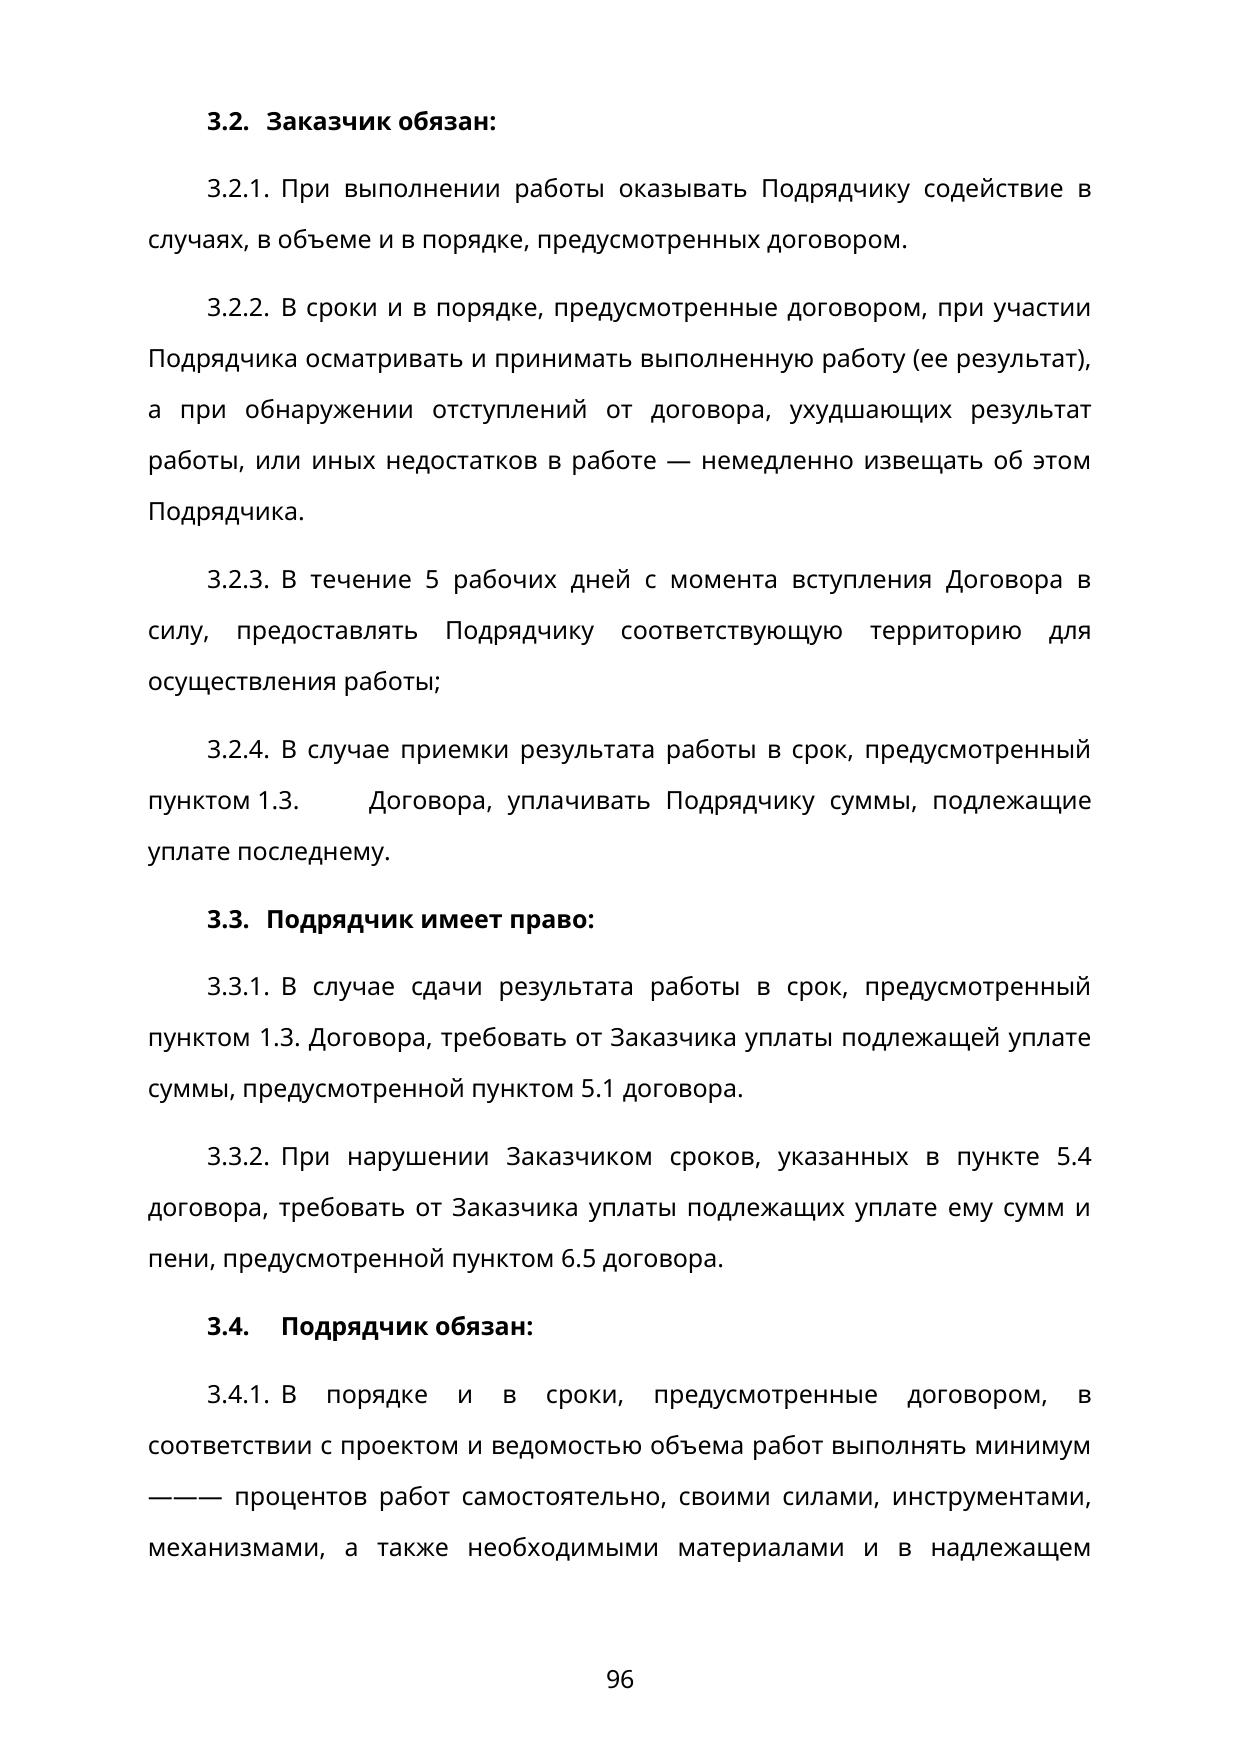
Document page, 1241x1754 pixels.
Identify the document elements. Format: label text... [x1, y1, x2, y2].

text 3.4. Подрядчик обязан: [148, 1309, 1092, 1343]
text 3.2.4. В случае приемки результата работы в срок, предусмотренный пунктом 1.3. Договора, уплачивать Подрядчику суммы, подлежащие уплате последнему. [148, 732, 1092, 868]
text 3.3.2. При нарушении Заказчиком сроков, указанных в пункте 5.4 договора, требовать от Заказчика уплаты подлежащих уплате ему сумм и пени, предусмотренной пунктом 6.5 договора. [148, 1139, 1092, 1275]
text 3.3. Подрядчик имеет право: [148, 901, 1092, 935]
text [148, 1376, 1092, 1563]
text 3.2. Заказчик обязан: [148, 103, 1092, 137]
text 3.2.3. В течение 5 рабочих дней с момента вступления Договора в силу, предоставлять Подрядчику соответствующую территорию для осуществления работы; [148, 562, 1092, 698]
text 3.2.1. При выполнении работы оказывать Подрядчику содействие в случаях, в объеме и в порядке, предусмотренных договором. [148, 171, 1092, 256]
text 3.2.2. В сроки и в порядке, предусмотренные договором, при участии Подрядчика осматривать и принимать выполненную работу (ее результат), а при обнаружении отступлений от договора, ухудшающих результат работы, или иных недостатков в работе — немедленно извещать об этом Подрядчика. [148, 290, 1092, 528]
text 3.3.1. В случае сдачи результата работы в срок, предусмотренный пунктом 1.3. Договора, требовать от Заказчика уплаты подлежащей уплате суммы, предусмотренной пунктом 5.1 договора. [148, 969, 1092, 1105]
